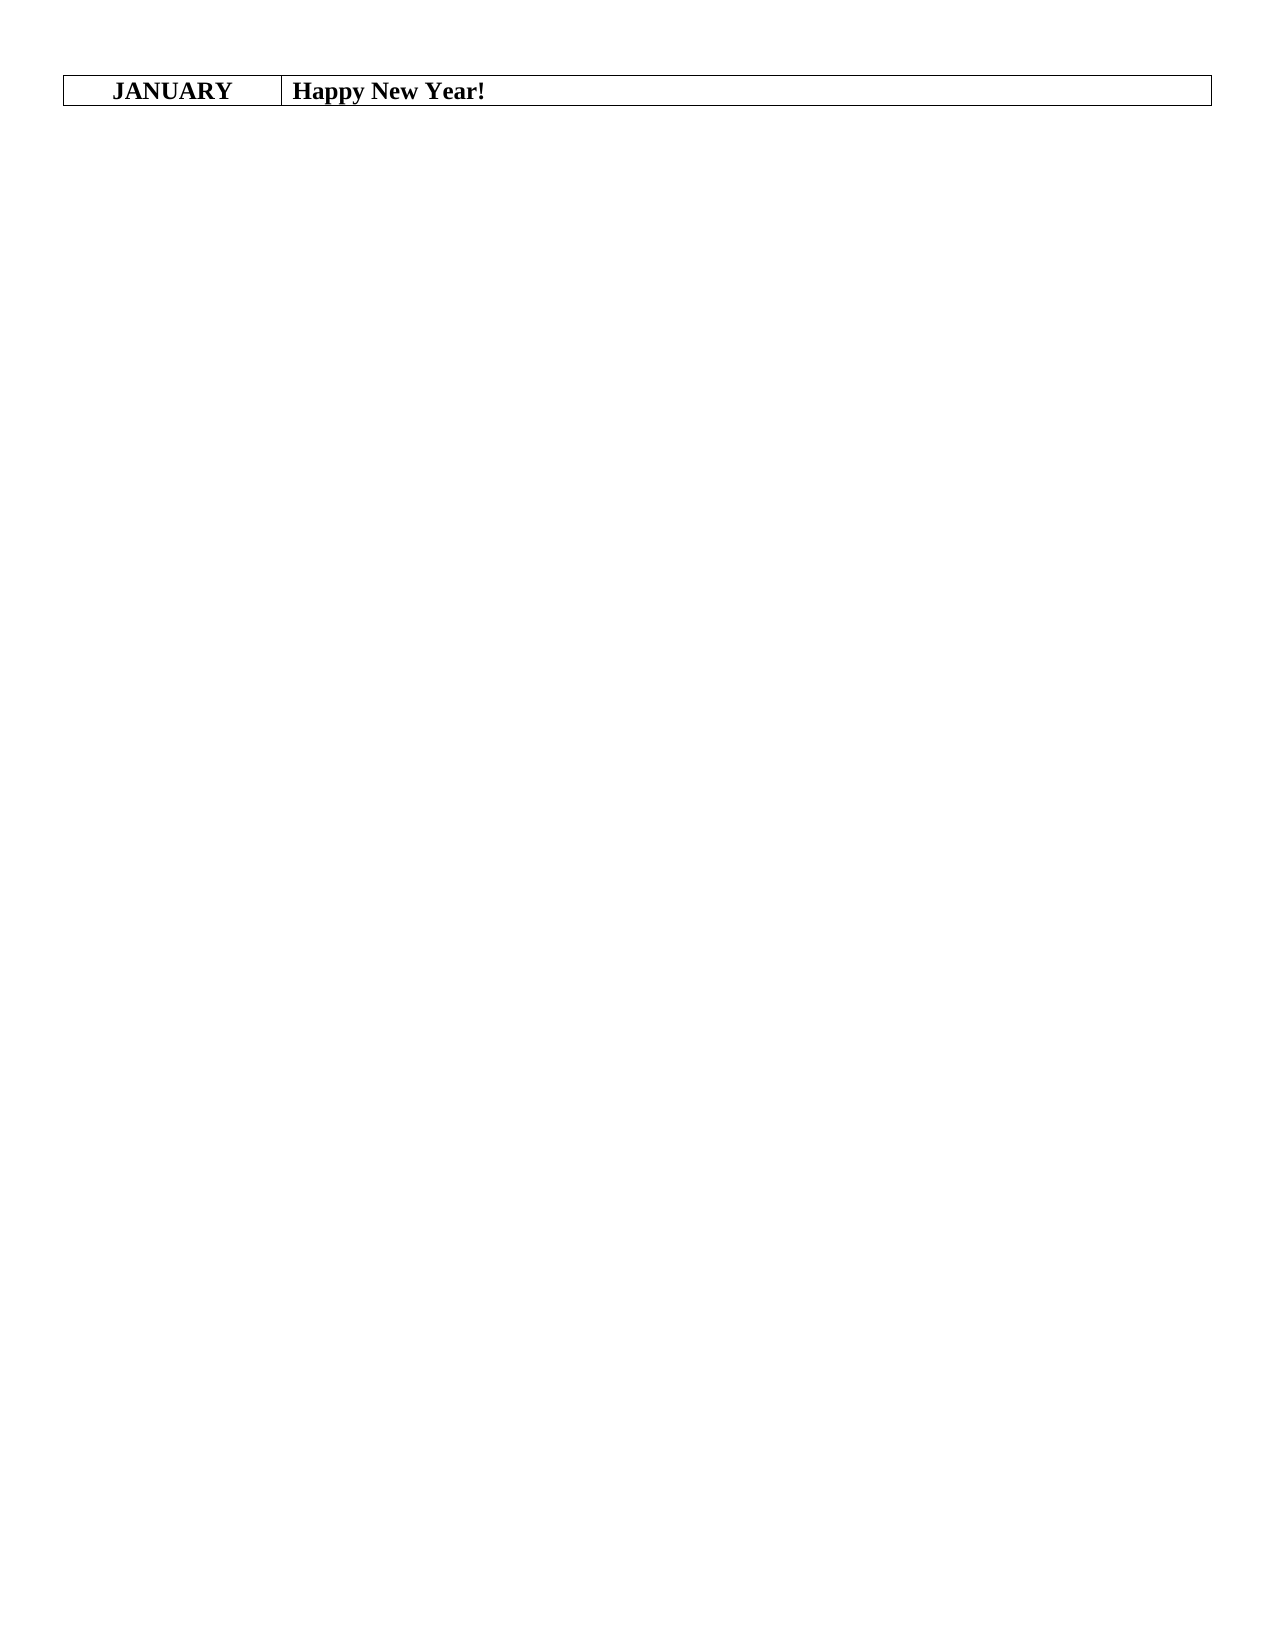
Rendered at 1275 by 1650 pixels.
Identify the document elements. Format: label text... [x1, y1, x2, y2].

table_header JANUARY [64, 76, 281, 105]
table_header Happy New Year! [282, 76, 1211, 105]
